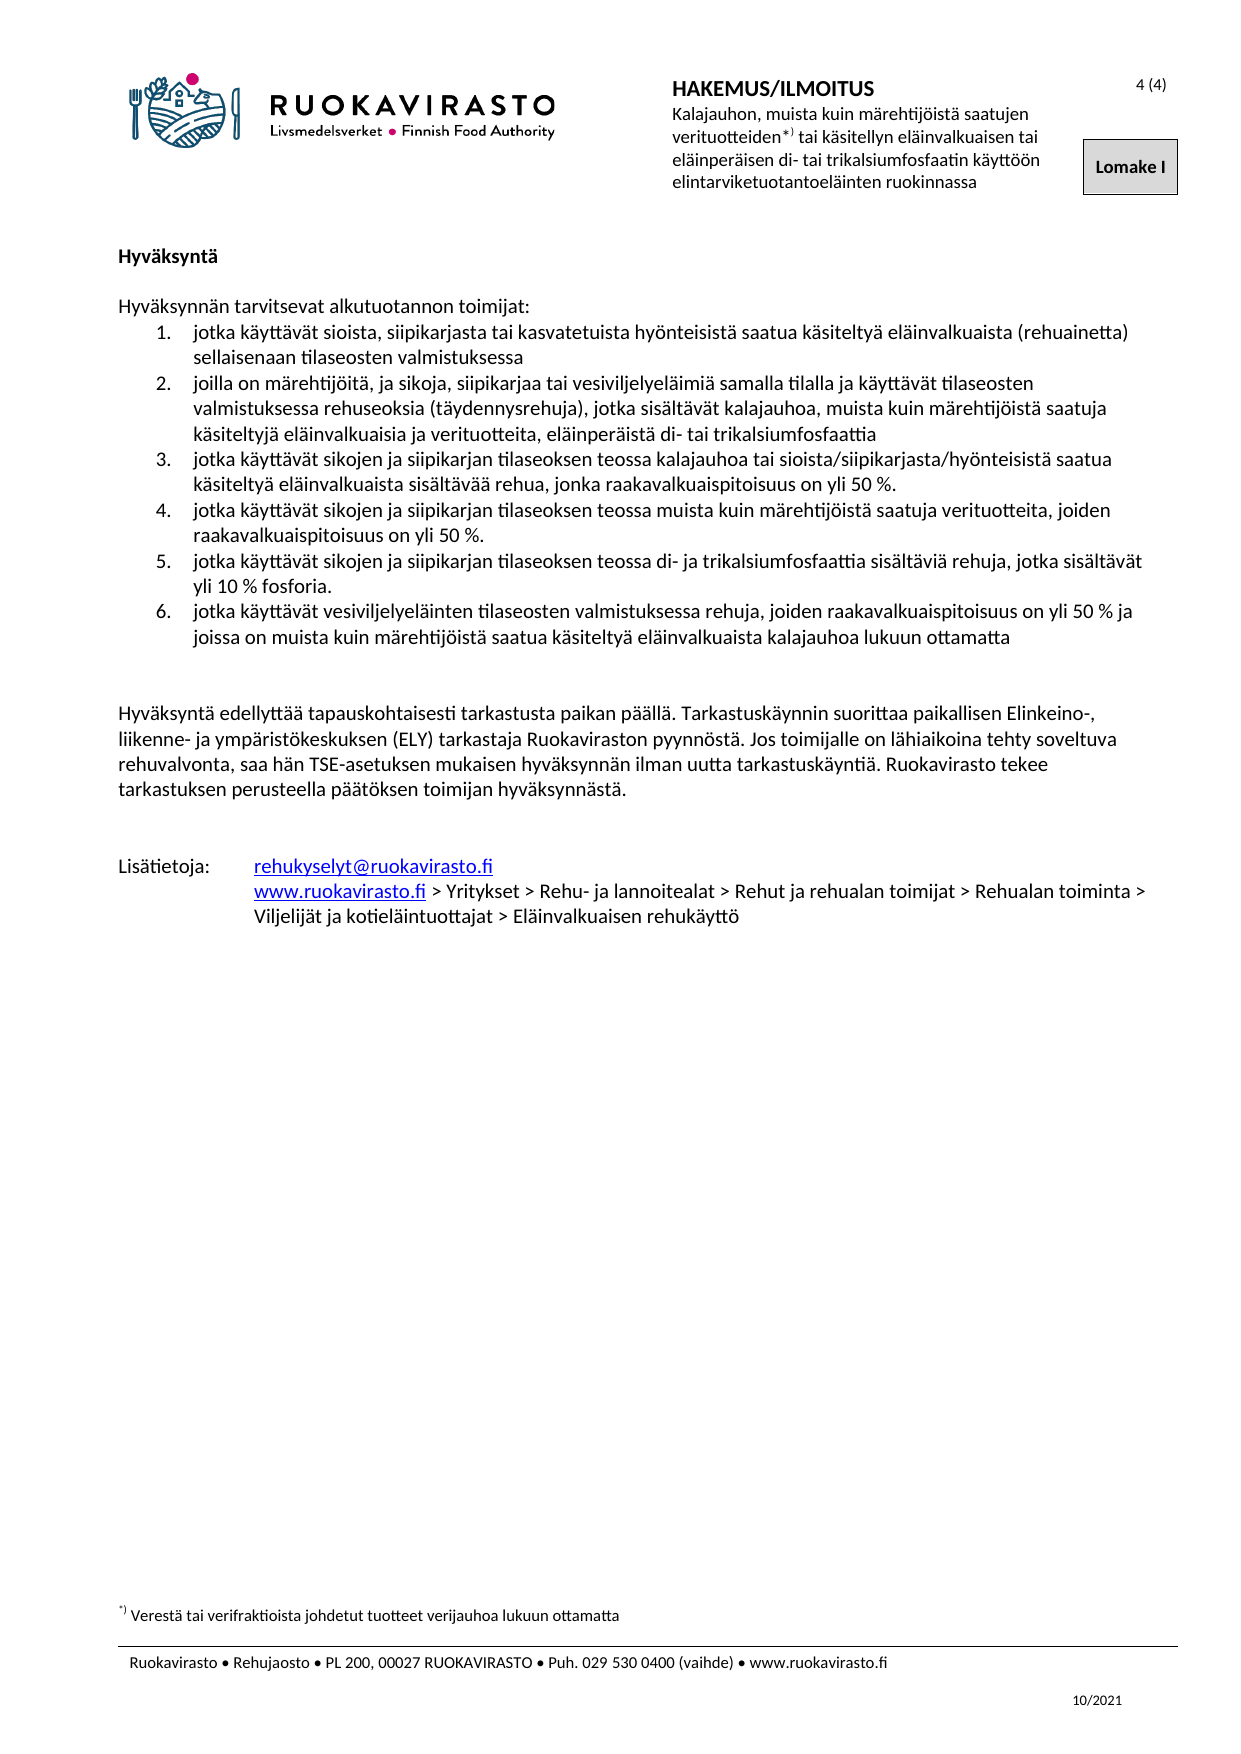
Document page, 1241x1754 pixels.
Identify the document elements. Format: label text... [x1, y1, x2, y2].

list jotka käyttävät sikojen ja siipikarjan tilaseoksen teossa kalajauhoa tai sioista/siipikarjasta/hyönteisistä saatua käsiteltyä eläinvalkuaista sisältävää rehua, jonka raakavalkuaispitoisuus on yli 50 %. [156, 446, 1152, 497]
list joilla on märehtijöitä, ja sikoja, siipikarjaa tai vesiviljelyeläimiä samalla tilalla ja käyttävät tilaseosten valmistuksessa rehuseoksia (täydennysrehuja), jotka sisältävät kalajauhoa, muista kuin märehtijöistä saatuja käsiteltyjä eläinvalkuaisia ja verituotteita, eläinperäistä di- tai trikalsiumfosfaattia [156, 370, 1152, 446]
list jotka käyttävät sioista, siipikarjasta tai kasvatetuista hyönteisistä saatua käsiteltyä eläinvalkuaista (rehuainetta) sellaisenaan tilaseosten valmistuksessa [156, 319, 1152, 370]
list jotka käyttävät sikojen ja siipikarjan tilaseoksen teossa di- ja trikalsiumfosfaattia sisältäviä rehuja, jotka sisältävät yli 10 % fosforia. [156, 548, 1152, 599]
list jotka käyttävät sikojen ja siipikarjan tilaseoksen teossa muista kuin märehtijöistä saatuja verituotteita, joiden raakavalkuaispitoisuus on yli 50 %. [156, 497, 1152, 548]
text Hyväksyntä [118, 243, 1152, 268]
text Hyväksyntä edellyttää tapauskohtaisesti tarkastusta paikan päällä. Tarkastuskäynnin suorittaa paikallisen Elinkeino-, liikenne- ja ympäristökeskuksen (ELY) tarkastaja Ruokaviraston pyynnöstä. Jos toimijalle on lähiaikoina tehty soveltuva rehuvalvonta, saa hän TSE-asetuksen mukaisen hyväksynnän ilman uutta tarkastuskäyntiä. Ruokavirasto tekee tarkastuksen perusteella päätöksen toimijan hyväksynnästä. [118, 700, 1152, 802]
picture [129, 73, 555, 148]
text Lisätietoja: rehukyselyt@ruokavirasto.fi [118, 853, 1152, 878]
text Hyväksynnän tarvitsevat alkutuotannon toimijat: [118, 294, 1152, 319]
list jotka käyttävät vesiviljelyeläinten tilaseosten valmistuksessa rehuja, joiden raakavalkuaispitoisuus on yli 50 % ja joissa on muista kuin märehtijöistä saatua käsiteltyä eläinvalkuaista kalajauhoa lukuun ottamatta [156, 599, 1152, 649]
text www.ruokavirasto.fi > Yritykset > Rehu- ja lannoitealat > Rehut ja rehualan toimijat > Rehualan toiminta > Viljelijät ja kotieläintuottajat > Eläinvalkuaisen rehukäyttö [254, 878, 1152, 929]
